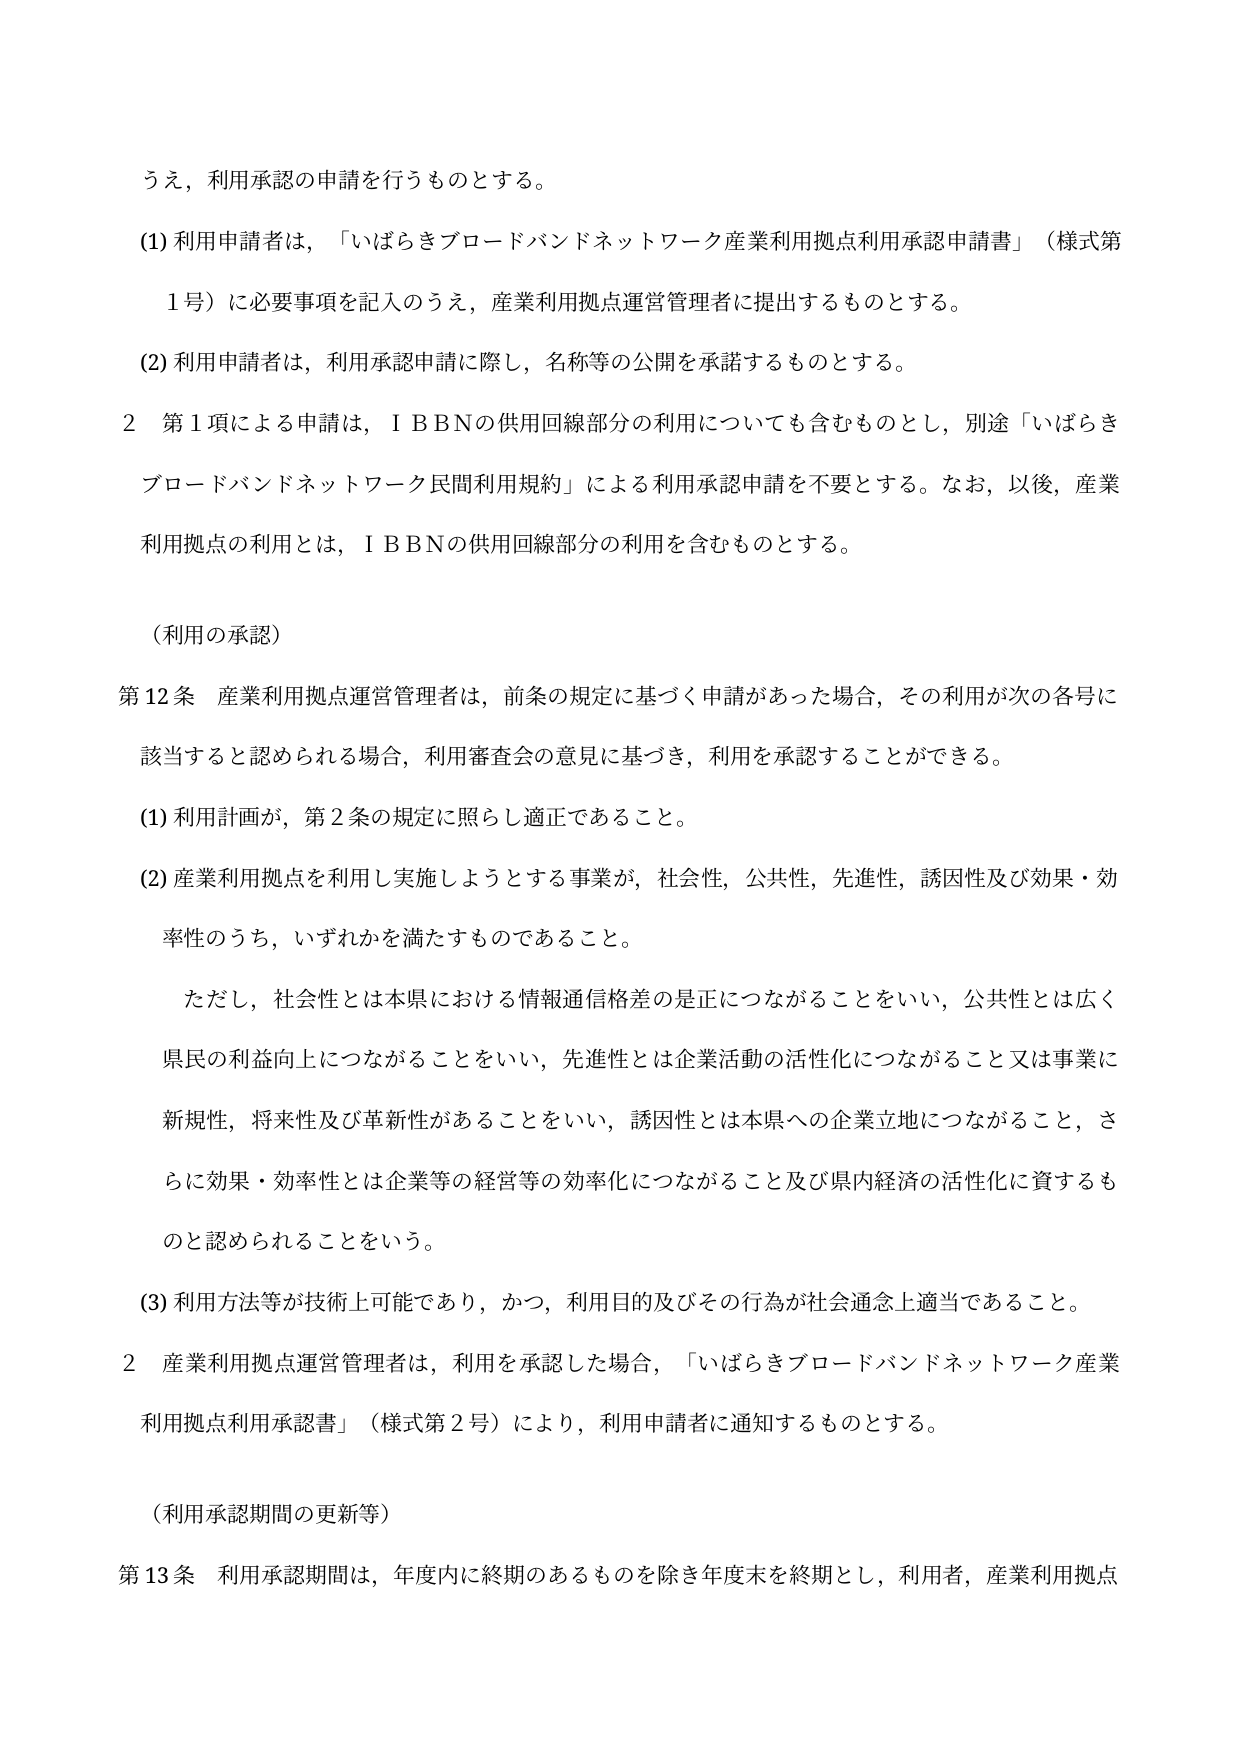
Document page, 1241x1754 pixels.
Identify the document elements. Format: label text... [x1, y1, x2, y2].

text （利用承認期間の更新等） [140, 1483, 1122, 1543]
text 第12条 産業利用拠点運営管理者は，前条の規定に基づく申請があった場合，その利用が次の各号に該当すると認められる場合，利用審査会の意見に基づき，利用を承認することができる。 [118, 664, 1122, 786]
text (1) 利用申請者は，「いばらきブロードバンドネットワーク産業利用拠点利用承認申請書」（様式第１号）に必要事項を記入のうえ，産業利用拠点運営管理者に提出するものとする。 [140, 210, 1122, 331]
text (2) 産業利用拠点を利用し実施しようとする事業が，社会性，公共性，先進性，誘因性及び効果・効率性のうち，いずれかを満たすものであること。 [140, 846, 1122, 967]
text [118, 1543, 1122, 1604]
text ２ 第１項による申請は，ＩＢＢＮの供用回線部分の利用についても含むものとし，別途「いばらきブロードバンドネットワーク民間利用規約」による利用承認申請を不要とする。なお，以後，産業利用拠点の利用とは，ＩＢＢＮの供用回線部分の利用を含むものとする。 [118, 392, 1122, 573]
text (1) 利用計画が，第２条の規定に照らし適正であること。 [118, 786, 1122, 846]
text (2) 利用申請者は，利用承認申請に際し，名称等の公開を承諾するものとする。 [140, 331, 1122, 392]
text ただし，社会性とは本県における情報通信格差の是正につながることをいい，公共性とは広く県民の利益向上につながることをいい，先進性とは企業活動の活性化につながること又は事業に新規性，将来性及び革新性があることをいい，誘因性とは本県への企業立地につながること，さらに効果・効率性とは企業等の経営等の効率化につながること及び県内経済の活性化に資するものと認められることをいう。 [162, 967, 1122, 1271]
text (3) 利用方法等が技術上可能であり，かつ，利用目的及びその行為が社会通念上適当であること。 [140, 1271, 1122, 1331]
text ２ 産業利用拠点運営管理者は，利用を承認した場合，「いばらきブロードバンドネットワーク産業利用拠点利用承認書」（様式第２号）により，利用申請者に通知するものとする。 [118, 1331, 1122, 1452]
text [118, 149, 1122, 210]
text （利用の承認） [140, 604, 1122, 664]
